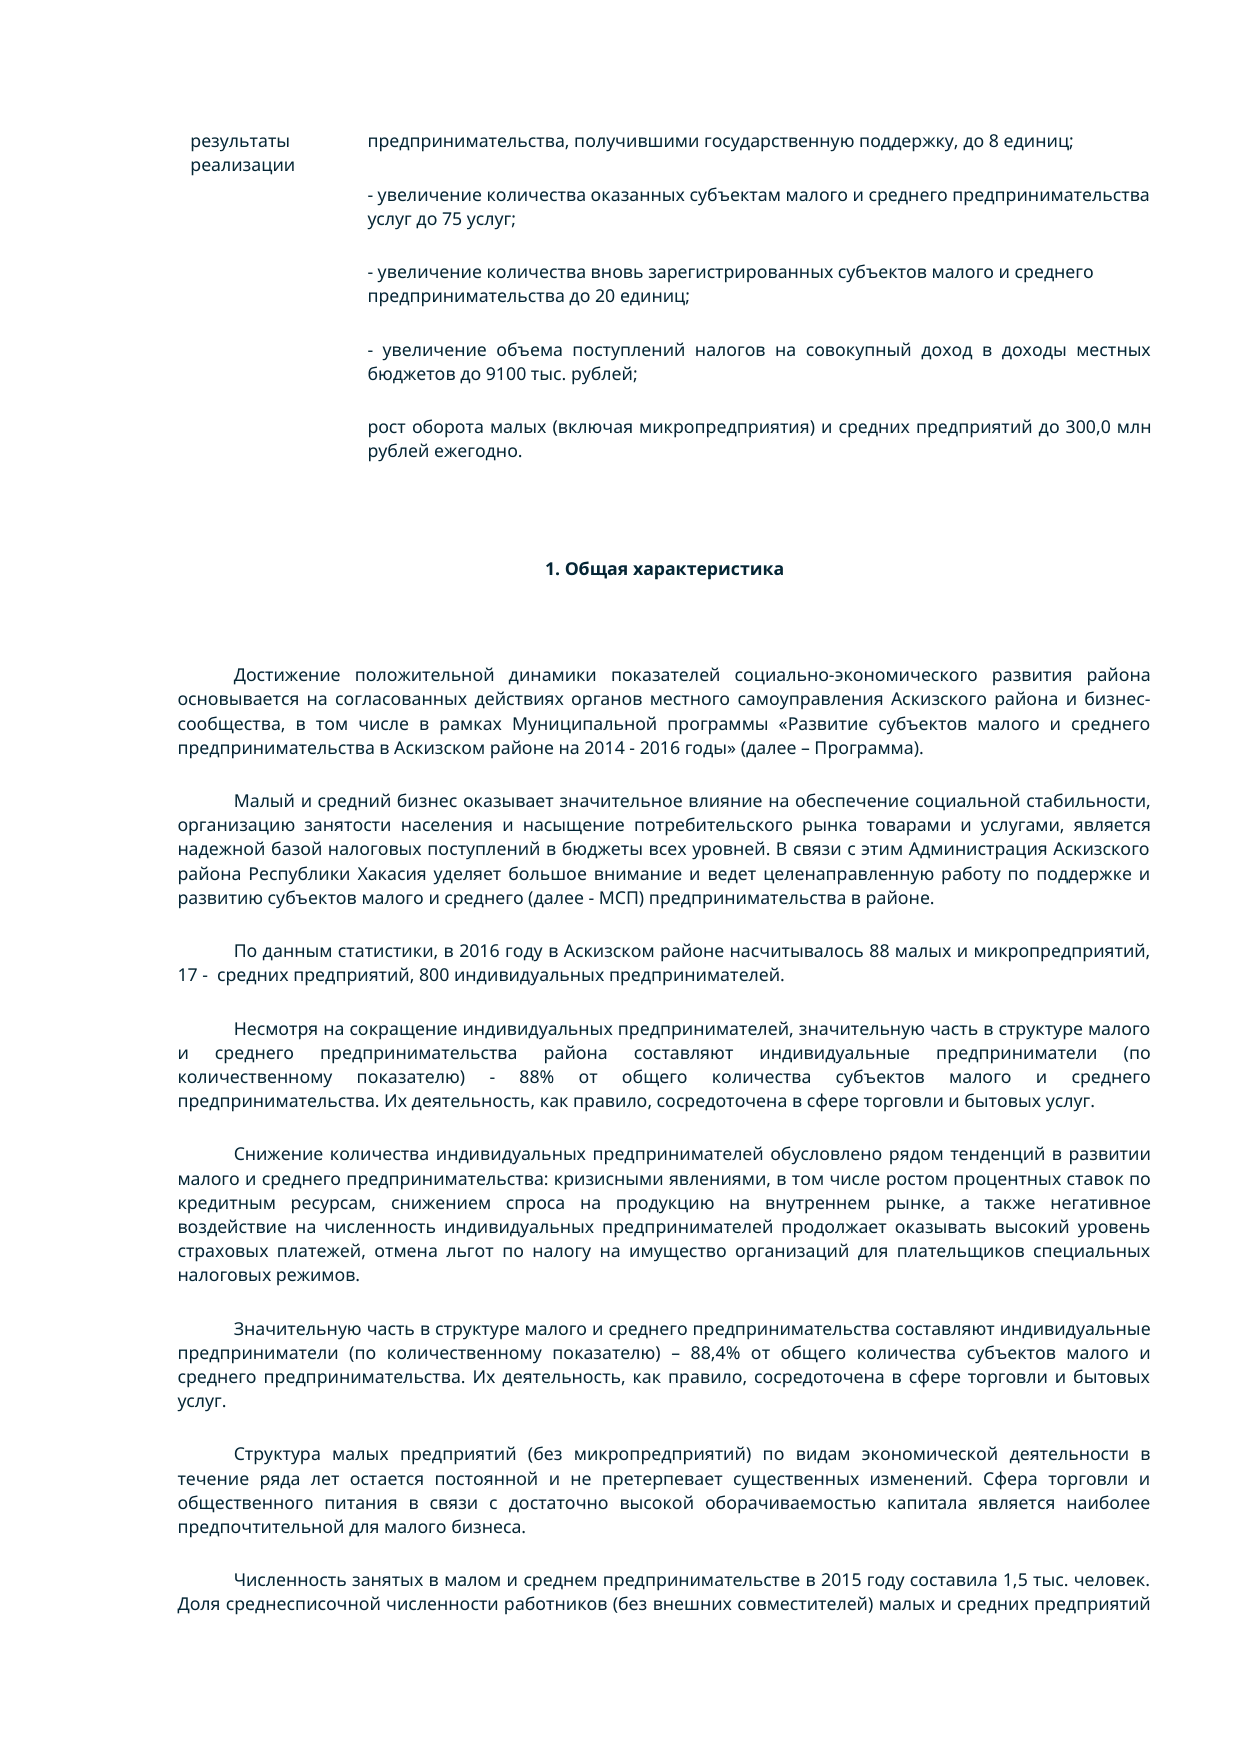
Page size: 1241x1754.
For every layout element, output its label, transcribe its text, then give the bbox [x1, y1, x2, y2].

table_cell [184, 118, 361, 527]
text Несмотря на сокращение индивидуальных предпринимателей, значительную часть в структуре малого и среднего предпринимательства района составляют индивидуальные предприниматели (по количественному показателю) - 88% от общего количества субъектов малого и среднего предпринимательства. Их деятельность, как правило, сосредоточена в сфере торговли и бытовых услуг. [177, 1016, 1152, 1113]
text Структура малых предприятий (без микропредприятий) по видам экономической деятельности в течение ряда лет остается постоянной и не претерпевает существенных изменений. Сфера торговли и общественного питания в связи с достаточно высокой оборачиваемостью капитала является наиболее предпочтительной для малого бизнеса. [177, 1442, 1152, 1538]
text Значительную часть в структуре малого и среднего предпринимательства составляют индивидуальные предприниматели (по количественному показателю) – 88,4% от общего количества субъектов малого и среднего предпринимательства. Их деятельность, как правило, сосредоточена в сфере торговли и бытовых услуг. [177, 1316, 1152, 1413]
text По данным статистики, в 2016 году в Аскизском районе насчитывалось 88 малых и микропредприятий, 17 - средних предприятий, 800 индивидуальных предпринимателей. [177, 938, 1152, 987]
text Снижение количества индивидуальных предпринимателей обусловлено рядом тенденций в развитии малого и среднего предпринимательства: кризисными явлениями, в том числе ростом процентных ставок по кредитным ресурсам, снижением спроса на продукцию на внутреннем рынке, а также негативное воздействие на численность индивидуальных предпринимателей продолжает оказывать высокий уровень страховых платежей, отмена льгот по налогу на имущество организаций для плательщиков специальных налоговых режимов. [177, 1142, 1152, 1287]
text 1. Общая характеристика [177, 556, 1152, 580]
text Достижение положительной динамики показателей социально-экономического развития района основывается на согласованных действиях органов местного самоуправления Аскизского района и бизнес-сообщества, в том числе в рамках Муниципальной программы «Развитие субъектов малого и среднего предпринимательства в Аскизском районе на 2014 - 2016 годы» (далее – Программа). [177, 663, 1152, 759]
text Малый и средний бизнес оказывает значительное влияние на обеспечение социальной стабильности, организацию занятости населения и насыщение потребительского рынка товарами и услугами, является надежной базой налоговых поступлений в бюджеты всех уровней. В связи с этим Администрация Аскизского района Республики Хакасия уделяет большое внимание и ведет целенаправленную работу по поддержке и развитию субъектов малого и среднего (далее - МСП) предпринимательства в районе. [177, 788, 1152, 909]
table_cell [361, 118, 1159, 527]
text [177, 1568, 1152, 1616]
